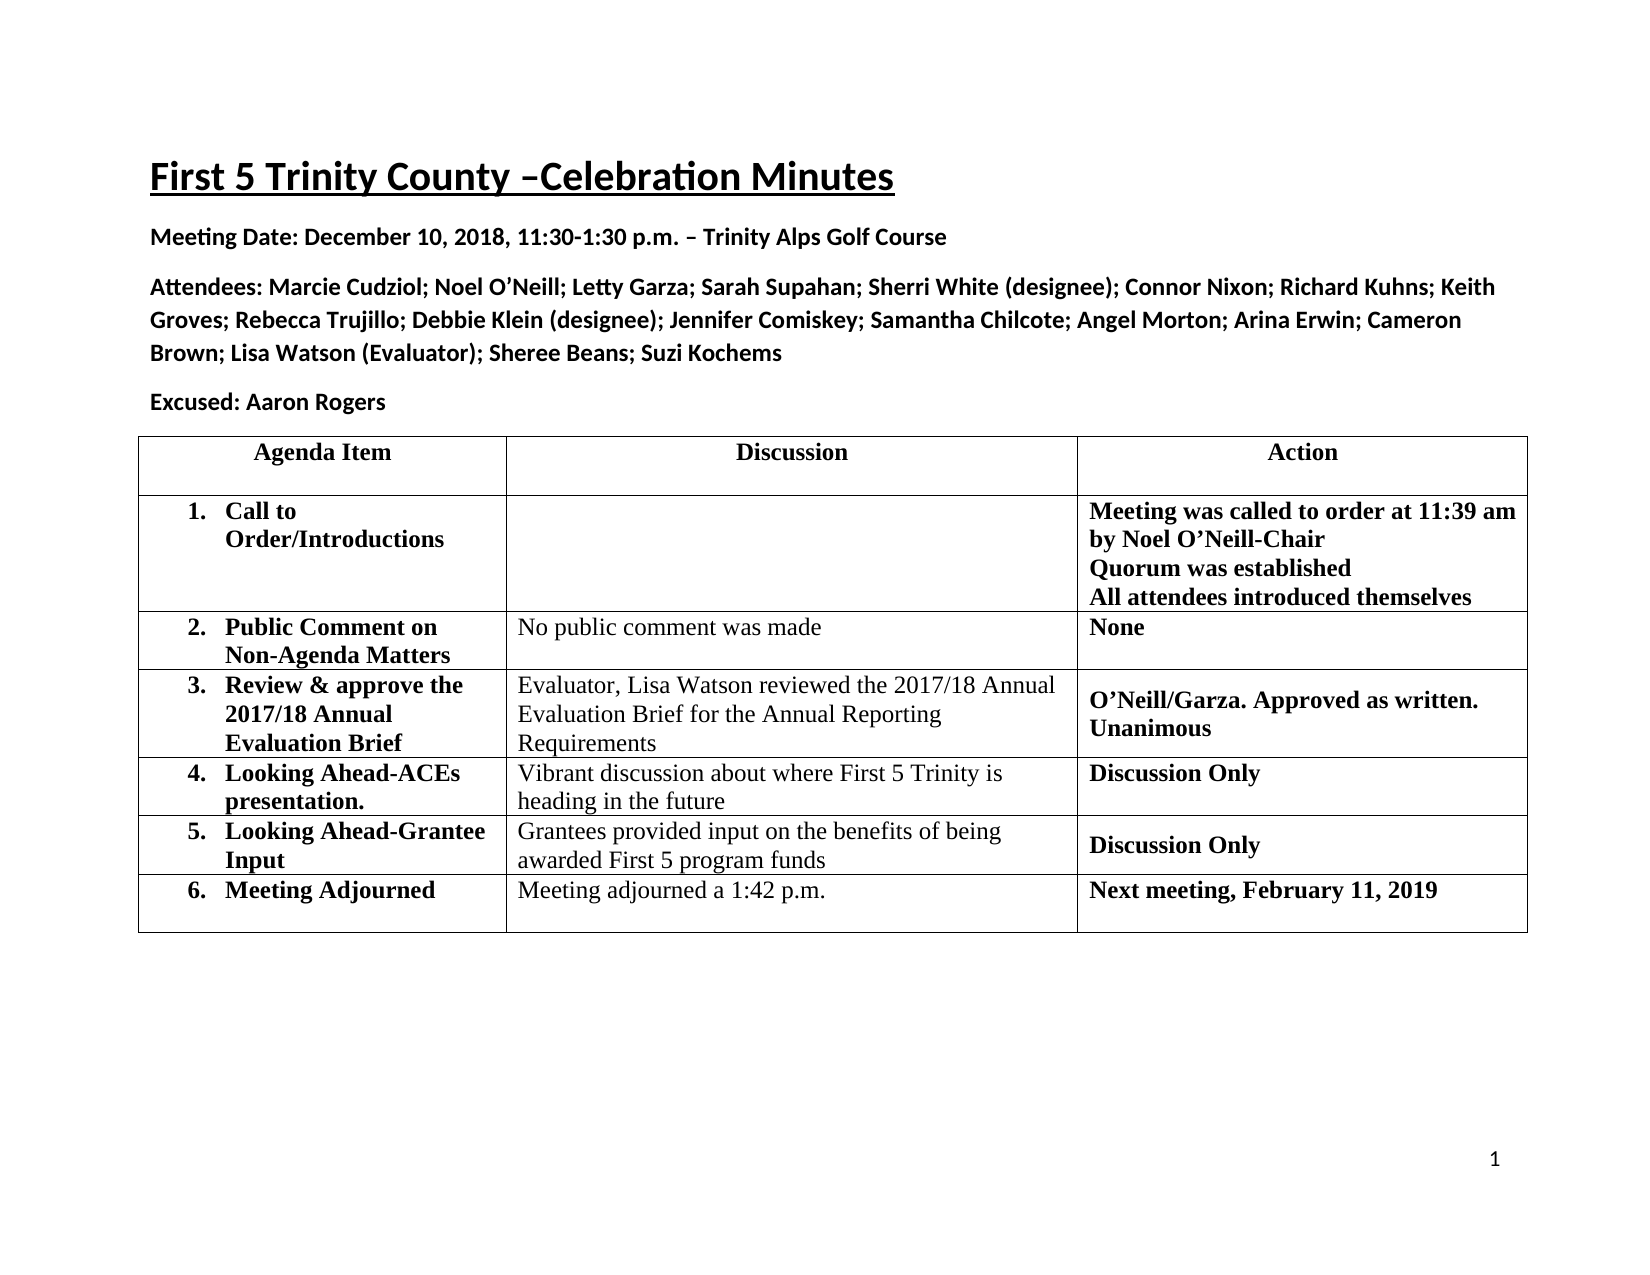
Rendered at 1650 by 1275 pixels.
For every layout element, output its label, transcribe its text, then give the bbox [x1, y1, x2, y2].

table_cell None [1078, 612, 1527, 669]
table_cell No public comment was made [507, 612, 1077, 669]
table_cell Evaluator, Lisa Watson reviewed the 2017/18 Annual Evaluation Brief for the Annual Reporting Requirements [507, 670, 1077, 757]
text Attendees: Marcie Cudziol; Noel O’Neill; Letty Garza; Sarah Supahan; Sherri White (designee); Connor Nixon; Richard Kuhns; Keith Groves; Rebecca Trujillo; Debbie Klein (designee); Jennifer Comiskey; Samantha Chilcote; Angel Morton; Arina Erwin; Cameron Brown; Lisa Watson (Evaluator); Sheree Beans; Suzi Kochems [150, 271, 1500, 367]
text First 5 Trinity County –Celebration Minutes [150, 150, 1500, 201]
table_cell O’Neill/Garza. Approved as written. Unanimous [1078, 670, 1527, 757]
table_cell Meeting adjourned a 1:42 p.m. [507, 875, 1077, 932]
table_cell Public Comment on Non-Agenda Matters [139, 612, 506, 669]
table_cell Vibrant discussion about where First 5 Trinity is heading in the future [507, 758, 1077, 815]
table_cell Next meeting, February 11, 2019 [1078, 875, 1527, 932]
table_cell Review & approve the 2017/18 Annual Evaluation Brief [139, 670, 506, 757]
table_cell Discussion Only [1078, 758, 1527, 815]
table_cell Discussion Only [1078, 816, 1527, 874]
table_cell Grantees provided input on the benefits of being awarded First 5 program funds [507, 816, 1077, 874]
text Meeting Date: December 10, 2018, 11:30-1:30 p.m. – Trinity Alps Golf Course [150, 222, 1500, 252]
table_cell Looking Ahead-ACEs presentation. [139, 758, 506, 815]
table_header Agenda Item [139, 437, 506, 495]
table_header Discussion [507, 437, 1077, 495]
table_cell Call to Order/Introductions [139, 496, 506, 611]
table_cell Meeting was called to order at 11:39 am by Noel O’Neill-Chair Quorum was established All attendees introduced themselves [1078, 496, 1527, 611]
table_header Action [1078, 437, 1527, 495]
table_cell Looking Ahead-Grantee Input [139, 816, 506, 874]
text Excused: Aaron Rogers [150, 387, 1500, 417]
table_cell [507, 496, 1077, 611]
table_cell Meeting Adjourned [139, 875, 506, 932]
